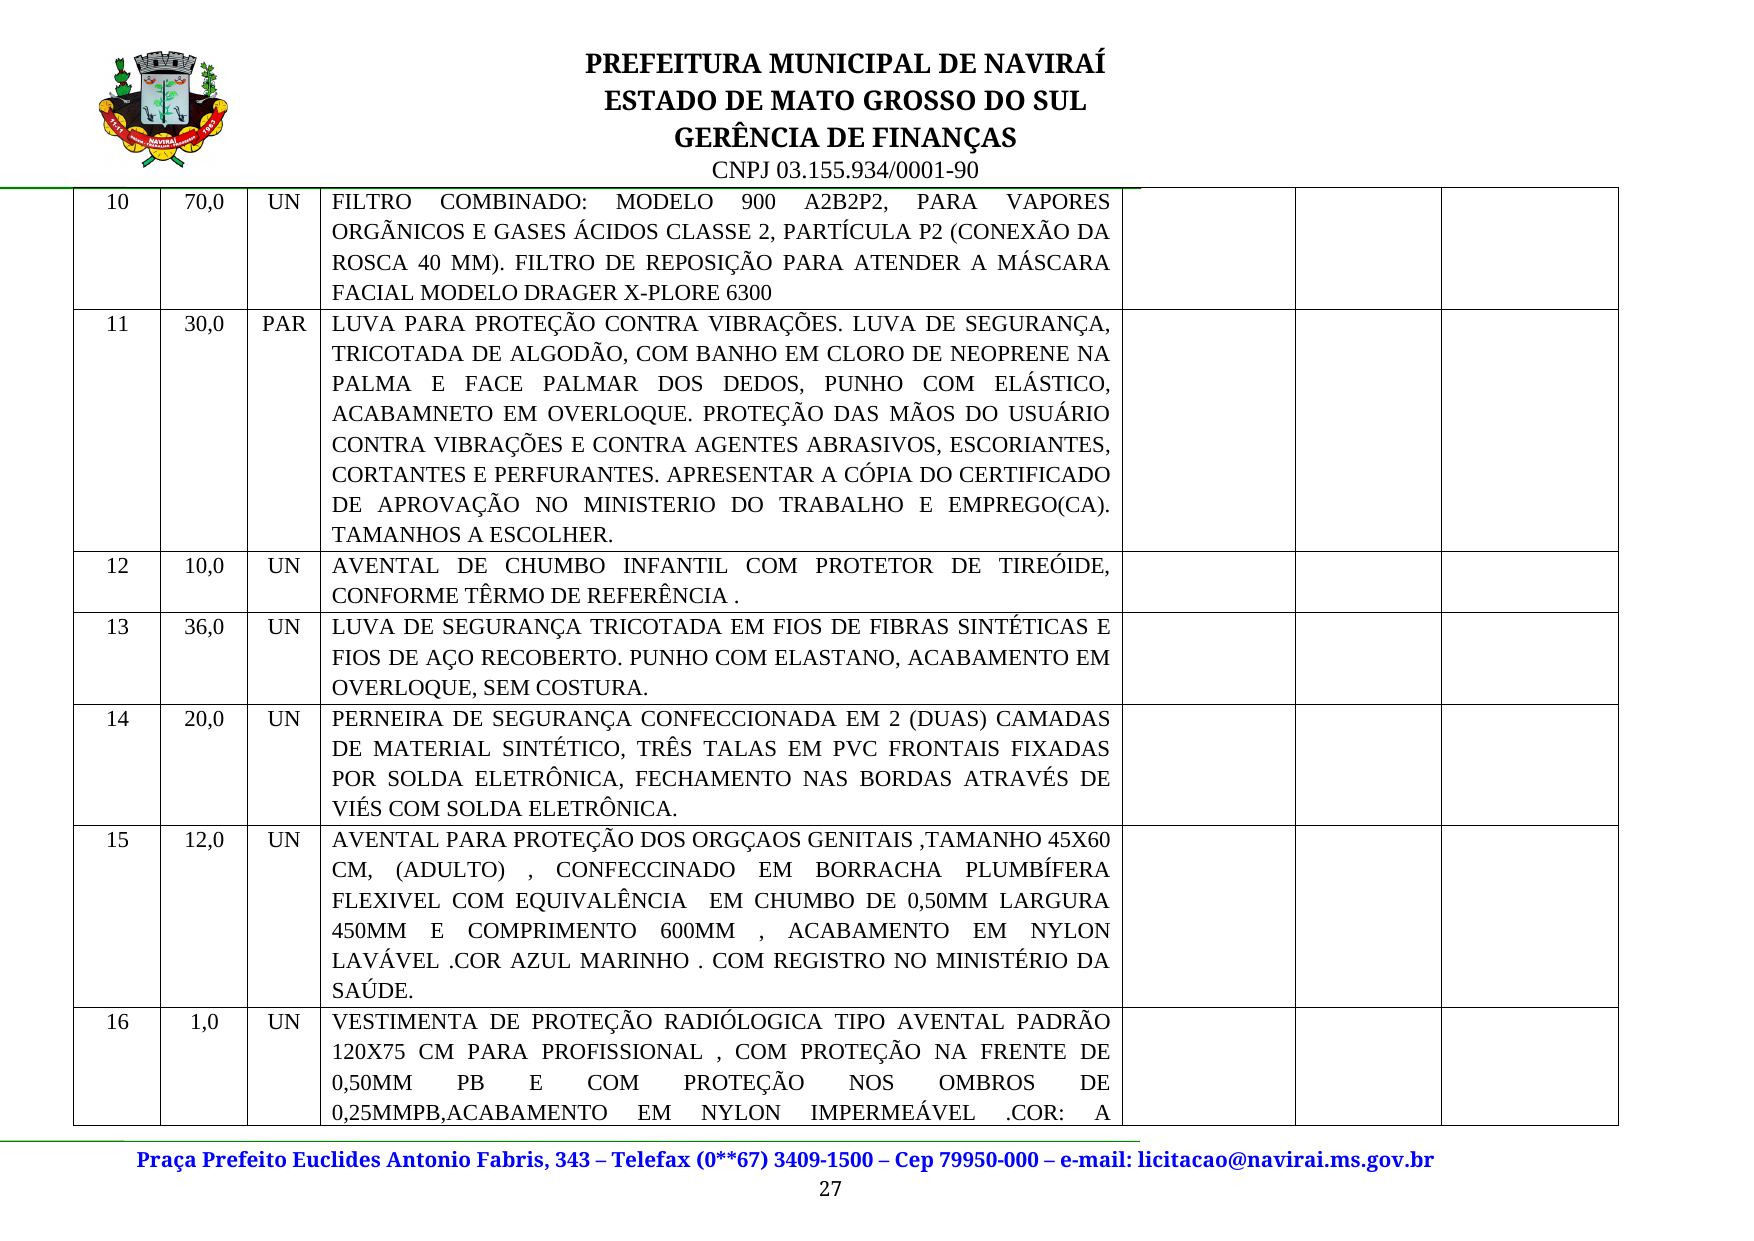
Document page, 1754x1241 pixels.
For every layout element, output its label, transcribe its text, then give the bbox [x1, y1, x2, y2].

table_cell [1296, 552, 1441, 612]
table_cell AVENTAL PARA PROTEÇÃO DOS ORGÇAOS GENITAIS ,TAMANHO 45X60 CM, (ADULTO) , CONFECCINADO EM BORRACHA PLUMBÍFERA FLEXIVEL COM EQUIVALÊNCIA EM CHUMBO DE 0,50MM LARGURA 450MM E COMPRIMENTO 600MM , ACABAMENTO EM NYLON LAVÁVEL .COR AZUL MARINHO . COM REGISTRO NO MINISTÉRIO DA SAÚDE. [321, 826, 1122, 1007]
table_cell [1123, 613, 1295, 704]
table_cell 1,0 [161, 1008, 247, 1125]
table_cell PAR [248, 310, 320, 551]
table_cell UN [248, 613, 320, 704]
table_header 10 [74, 188, 160, 309]
table_cell [1296, 310, 1441, 551]
table_cell 13 [74, 613, 160, 704]
table_cell 14 [74, 705, 160, 825]
table_cell UN [248, 826, 320, 1007]
table_header FILTRO COMBINADO: MODELO 900 A2B2P2, PARA VAPORES ORGÃNICOS E GASES ÁCIDOS CLASSE 2, PARTÍCULA P2 (CONEXÃO DA ROSCA 40 MM). FILTRO DE REPOSIÇÃO PARA ATENDER A MÁSCARA FACIAL MODELO DRAGER X-PLORE 6300 [321, 188, 1122, 309]
table_cell AVENTAL DE CHUMBO INFANTIL COM PROTETOR DE TIREÓIDE, CONFORME TÊRMO DE REFERÊNCIA . [321, 552, 1122, 612]
table_cell PERNEIRA DE SEGURANÇA CONFECCIONADA EM 2 (DUAS) CAMADAS DE MATERIAL SINTÉTICO, TRÊS TALAS EM PVC FRONTAIS FIXADAS POR SOLDA ELETRÔNICA, FECHAMENTO NAS BORDAS ATRAVÉS DE VIÉS COM SOLDA ELETRÔNICA. [321, 705, 1122, 825]
table_cell LUVA DE SEGURANÇA TRICOTADA EM FIOS DE FIBRAS SINTÉTICAS E FIOS DE AÇO RECOBERTO. PUNHO COM ELASTANO, ACABAMENTO EM OVERLOQUE, SEM COSTURA. [321, 613, 1122, 704]
table_cell [1123, 552, 1295, 612]
table_cell 16 [74, 1008, 160, 1125]
table_cell 12 [74, 552, 160, 612]
table_cell LUVA PARA PROTEÇÃO CONTRA VIBRAÇÕES. LUVA DE SEGURANÇA, TRICOTADA DE ALGODÃO, COM BANHO EM CLORO DE NEOPRENE NA PALMA E FACE PALMAR DOS DEDOS, PUNHO COM ELÁSTICO, ACABAMNETO EM OVERLOQUE. PROTEÇÃO DAS MÃOS DO USUÁRIO CONTRA VIBRAÇÕES E CONTRA AGENTES ABRASIVOS, ESCORIANTES, CORTANTES E PERFURANTES. APRESENTAR A CÓPIA DO CERTIFICADO DE APROVAÇÃO NO MINISTERIO DO TRABALHO E EMPREGO(CA). TAMANHOS A ESCOLHER. [321, 310, 1122, 551]
table_cell [1442, 1008, 1618, 1125]
table_header [1123, 188, 1295, 309]
table_cell [1296, 613, 1441, 704]
table_cell [1442, 552, 1618, 612]
table_cell [1123, 310, 1295, 551]
table_cell [1123, 826, 1295, 1007]
table_cell 12,0 [161, 826, 247, 1007]
table_cell 36,0 [161, 613, 247, 704]
picture [98, 51, 228, 168]
table_cell [1296, 826, 1441, 1007]
table_cell UN [248, 1008, 320, 1125]
table_cell [1123, 705, 1295, 825]
table_cell [1442, 310, 1618, 551]
table_cell 11 [74, 310, 160, 551]
table_cell [1442, 826, 1618, 1007]
table_header [1296, 188, 1441, 309]
table_cell 15 [74, 826, 160, 1007]
table_cell [1296, 1008, 1441, 1125]
table_cell 30,0 [161, 310, 247, 551]
table_header UN [248, 188, 320, 309]
table_header [1442, 188, 1618, 309]
table_cell 20,0 [161, 705, 247, 825]
table_cell 10,0 [161, 552, 247, 612]
table_cell [1123, 1008, 1295, 1125]
table_cell UN [248, 552, 320, 612]
table_cell UN [248, 705, 320, 825]
table_cell [1442, 705, 1618, 825]
table_header 70,0 [161, 188, 247, 309]
table_cell [1442, 613, 1618, 704]
table_cell [1296, 705, 1441, 825]
